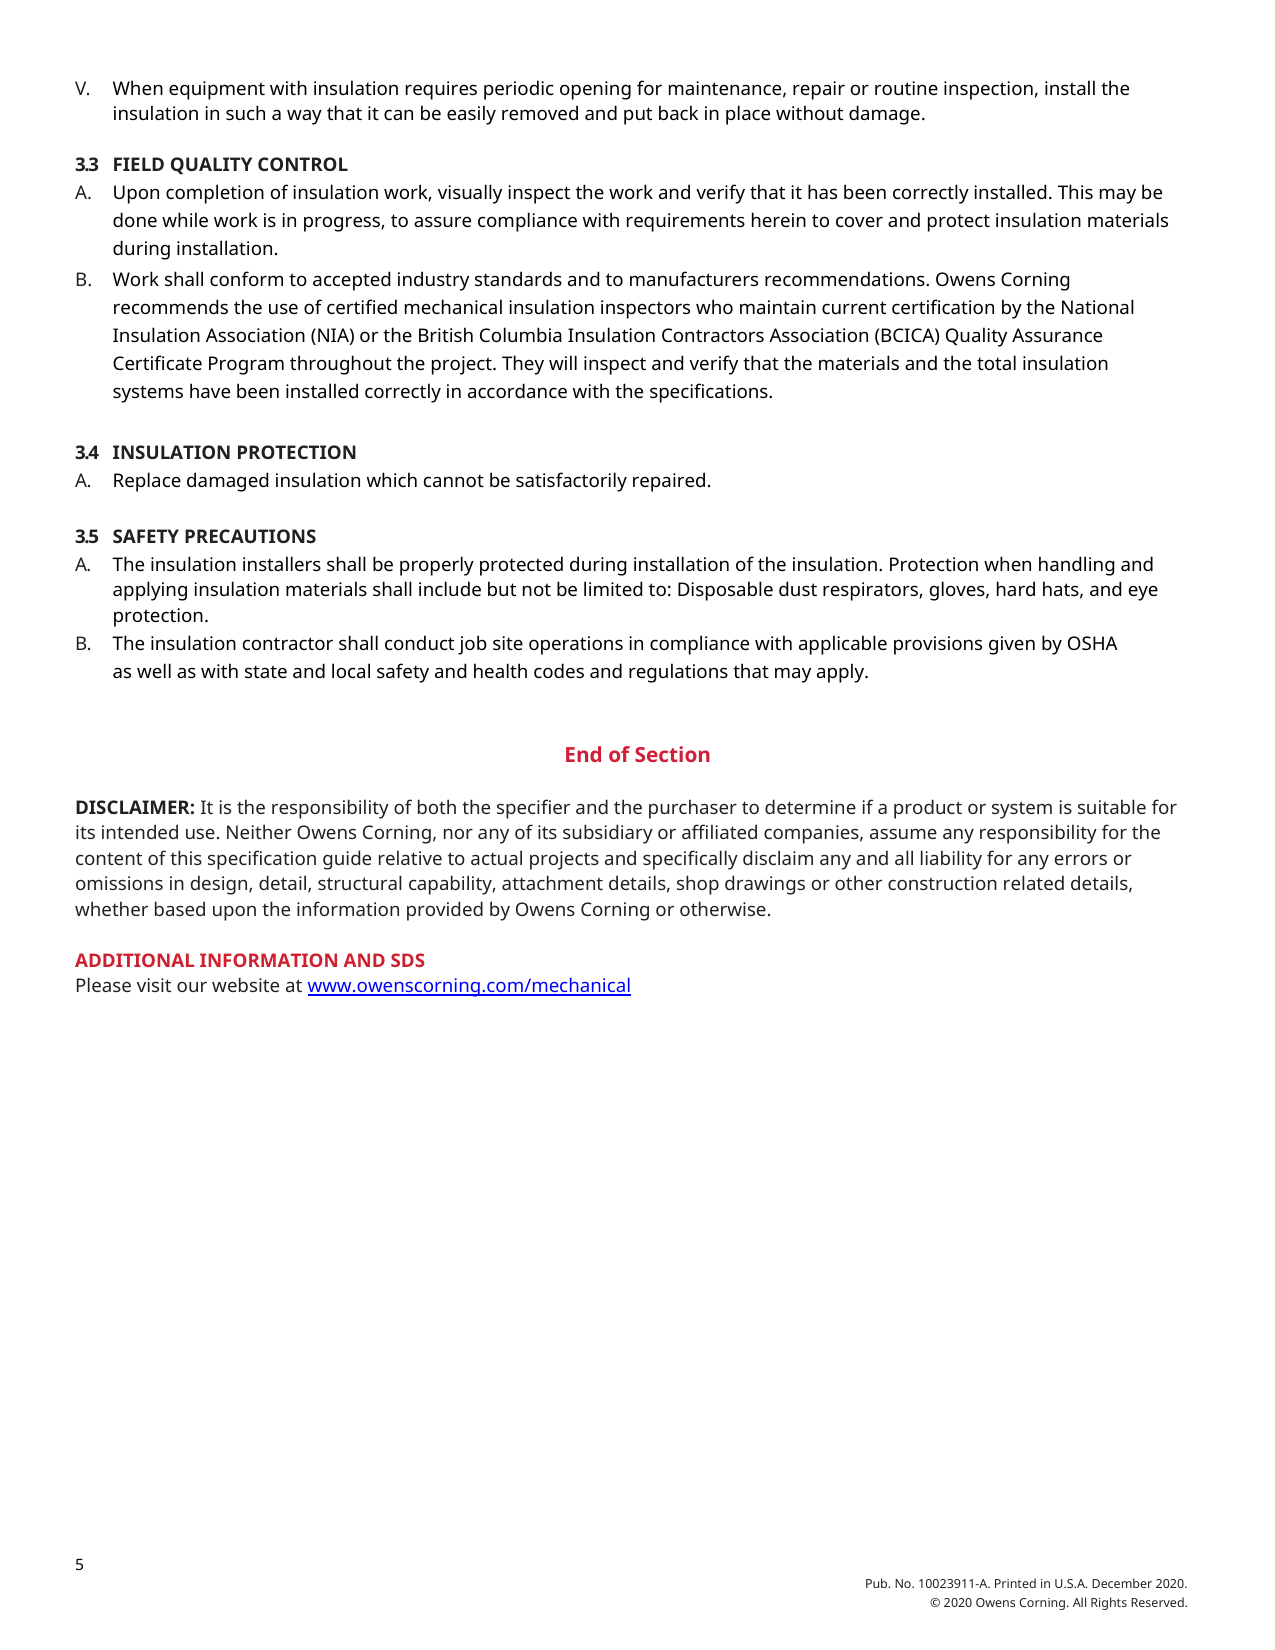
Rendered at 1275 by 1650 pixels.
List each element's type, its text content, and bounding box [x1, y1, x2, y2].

list FIELD QUALITY CONTROL [75, 151, 1200, 177]
list Upon completion of insulation work, visually inspect the work and verify that it has been correctly installed. This may be done while work is in progress, to assure compliance with requirements herein to cover and protect insulation materials during installation. [75, 179, 1176, 261]
text DISCLAIMER: It is the responsibility of both the specifier and the purchaser to determine if a product or system is suitable for its intended use. Neither Owens Corning, nor any of its subsidiary or affiliated companies, assume any responsibility for the content of this specification guide relative to actual projects and specifically disclaim any and all liability for any errors or omissions in design, detail, structural capability, attachment details, shop drawings or other construction related details, whether based upon the information provided by Owens Corning or otherwise. [75, 794, 1200, 922]
text Please visit our website at www.owenscorning.com/mechanical [75, 973, 1200, 998]
list The insulation contractor shall conduct job site operations in compliance with applicable provisions given by OSHA as well as with state and local safety and health codes and regulations that may apply. [75, 630, 1139, 683]
text ADDITIONAL INFORMATION AND SDS [75, 947, 1200, 973]
text End of Section [75, 740, 1200, 768]
list The insulation installers shall be properly protected during installation of the insulation. Protection when handling and applying insulation materials shall include but not be limited to: Disposable dust respirators, gloves, hard hats, and eye protection. [75, 551, 1200, 627]
list SAFETY PRECAUTIONS [75, 523, 1200, 548]
list Work shall conform to accepted industry standards and to manufacturers recommendations. Owens Corning recommends the use of certified mechanical insulation inspectors who maintain current certification by the National Insulation Association (NIA) or the British Columbia Insulation Contractors Association (BCICA) Quality Assurance Certificate Program throughout the project. They will inspect and verify that the materials and the total insulation systems have been installed correctly in accordance with the specifications. [75, 266, 1176, 404]
list Replace damaged insulation which cannot be satisfactorily repaired. [75, 467, 1119, 493]
list When equipment with insulation requires periodic opening for maintenance, repair or routine inspection, install the insulation in such a way that it can be easily removed and put back in place without damage. [75, 75, 1200, 126]
list INSULATION PROTECTION [75, 439, 1200, 465]
